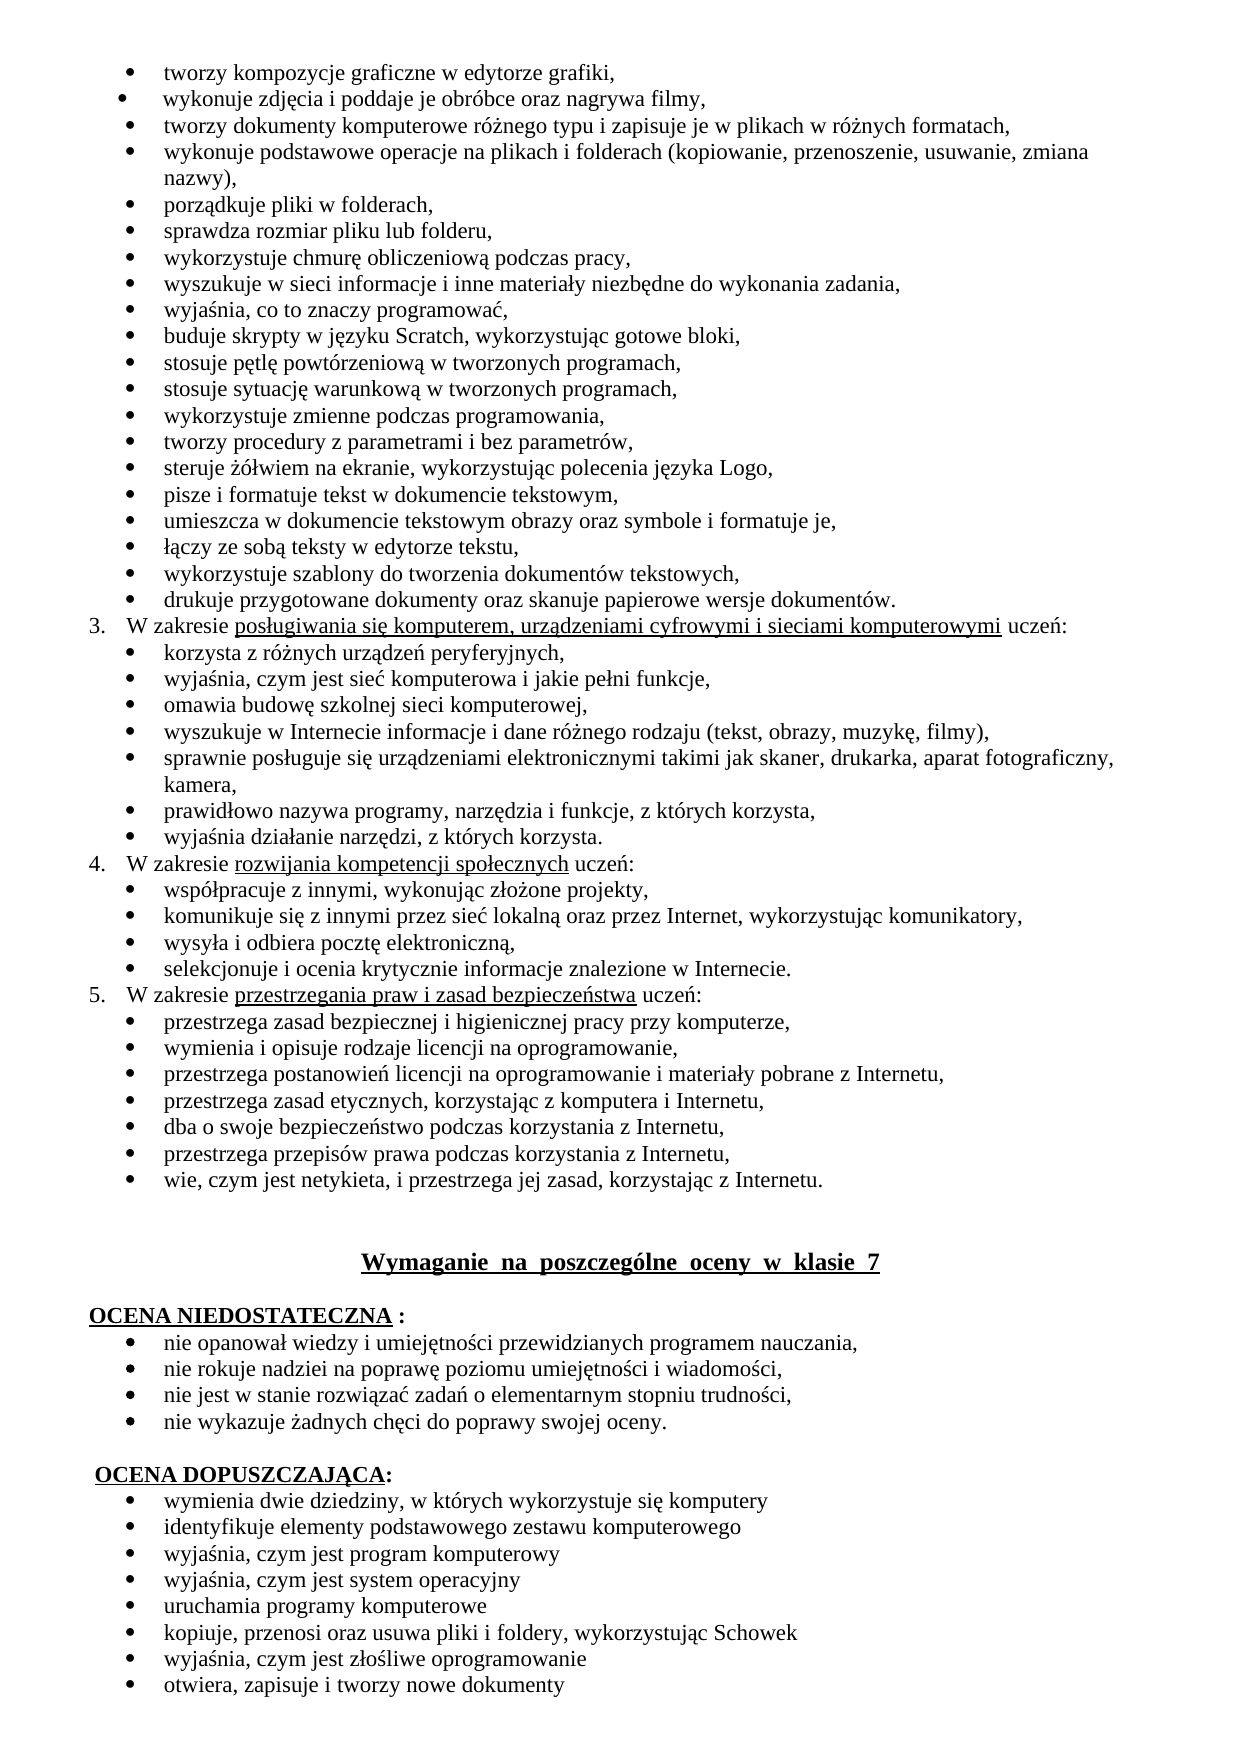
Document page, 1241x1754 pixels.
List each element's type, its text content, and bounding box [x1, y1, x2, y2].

list wykonuje zdjęcia i poddaje je obróbce oraz nagrywa filmy, [118, 85, 1152, 112]
list wykorzystuje szablony do tworzenia dokumentów tekstowych, [126, 560, 1152, 586]
list identyfikuje elementy podstawowego zestawu komputerowego [126, 1513, 1152, 1540]
list nie opanował wiedzy i umiejętności przewidzianych programem nauczania, [126, 1329, 1152, 1355]
list wymienia i opisuje rodzaje licencji na oprogramowanie, [126, 1034, 1152, 1061]
list pisze i formatuje tekst w dokumencie tekstowym, [126, 481, 1152, 507]
text OCENA NIEDOSTATECZNA : [89, 1302, 1152, 1329]
list dba o swoje bezpieczeństwo podczas korzystania z Internetu, [126, 1113, 1152, 1139]
list wykorzystuje chmurę obliczeniową podczas pracy, [126, 243, 1152, 270]
list wyjaśnia, co to znaczy programować, [126, 296, 1152, 323]
list wyjaśnia, czym jest sieć komputerowa i jakie pełni funkcje, [126, 665, 1152, 692]
list wyjaśnia działanie narzędzi, z których korzysta. [126, 823, 1152, 850]
list umieszcza w dokumencie tekstowym obrazy oraz symbole i formatuje je, [126, 507, 1152, 533]
list przestrzega zasad bezpiecznej i higienicznej pracy przy komputerze, [126, 1008, 1152, 1034]
list stosuje pętlę powtórzeniową w tworzonych programach, [126, 349, 1152, 375]
list nie wykazuje żadnych chęci do poprawy swojej oceny. [126, 1408, 1152, 1434]
list wykorzystuje zmienne podczas programowania, [126, 402, 1152, 428]
list steruje żółwiem na ekranie, wykorzystując polecenia języka Logo, [126, 454, 1152, 481]
list łączy ze sobą teksty w edytorze tekstu, [126, 533, 1152, 560]
list wyjaśnia, czym jest system operacyjny [126, 1566, 1152, 1592]
list kopiuje, przenosi oraz usuwa pliki i foldery, wykorzystując Schowek [126, 1619, 1152, 1645]
list wysyła i odbiera pocztę elektroniczną, [126, 929, 1152, 955]
list korzysta z różnych urządzeń peryferyjnych, [126, 639, 1152, 665]
list prawidłowo nazywa programy, narzędzia i funkcje, z których korzysta, [126, 797, 1152, 823]
list uruchamia programy komputerowe [126, 1592, 1152, 1619]
list wyjaśnia, czym jest program komputerowy [126, 1540, 1152, 1566]
list nie rokuje nadziei na poprawę poziomu umiejętności i wiadomości, [126, 1355, 1152, 1382]
list buduje skrypty w języku Scratch, wykorzystując gotowe bloki, [126, 323, 1152, 349]
list wyjaśnia, czym jest złośliwe oprogramowanie [126, 1645, 1152, 1671]
list przestrzega zasad etycznych, korzystając z komputera i Internetu, [126, 1087, 1152, 1113]
list tworzy kompozycje graficzne w edytorze grafiki, [126, 59, 1152, 85]
list tworzy dokumenty komputerowe różnego typu i zapisuje je w plikach w różnych formatach, [126, 112, 1152, 138]
subtitle Wymaganie na poszczególne oceny w klasie 7 [89, 1247, 1152, 1276]
list sprawnie posługuje się urządzeniami elektronicznymi takimi jak skaner, drukarka, aparat fotograficzny, kamera, [126, 744, 1152, 797]
list przestrzega postanowień licencji na oprogramowanie i materiały pobrane z Internetu, [126, 1061, 1152, 1087]
list przestrzega przepisów prawa podczas korzystania z Internetu, [126, 1139, 1152, 1166]
list współpracuje z innymi, wykonując złożone projekty, [126, 876, 1152, 902]
list komunikuje się z innymi przez sieć lokalną oraz przez Internet, wykorzystując komunikatory, [126, 902, 1152, 929]
list tworzy procedury z parametrami i bez parametrów, [126, 428, 1152, 454]
list wyszukuje w sieci informacje i inne materiały niezbędne do wykonania zadania, [126, 270, 1152, 296]
list wymienia dwie dziedziny, w których wykorzystuje się komputery [126, 1487, 1152, 1513]
list selekcjonuje i ocenia krytycznie informacje znalezione w Internecie. [126, 955, 1152, 981]
list wyszukuje w Internecie informacje i dane różnego rodzaju (tekst, obrazy, muzykę, filmy), [126, 718, 1152, 744]
list wie, czym jest netykieta, i przestrzega jej zasad, korzystając z Internetu. [126, 1166, 1152, 1192]
list W zakresie posługiwania się komputerem, urządzeniami cyfrowymi i sieciami komputerowymi uczeń: [89, 612, 1152, 639]
list W zakresie rozwijania kompetencji społecznych uczeń: [89, 850, 1152, 876]
list omawia budowę szkolnej sieci komputerowej, [126, 692, 1152, 718]
list stosuje sytuację warunkową w tworzonych programach, [126, 375, 1152, 402]
list drukuje przygotowane dokumenty oraz skanuje papierowe wersje dokumentów. [126, 586, 1152, 612]
list W zakresie przestrzegania praw i zasad bezpieczeństwa uczeń: [89, 981, 1152, 1008]
list nie jest w stanie rozwiązać zadań o elementarnym stopniu trudności, [126, 1382, 1152, 1408]
list porządkuje pliki w folderach, [126, 191, 1152, 217]
list wykonuje podstawowe operacje na plikach i folderach (kopiowanie, przenoszenie, usuwanie, zmiana nazwy), [126, 138, 1152, 191]
text OCENA DOPUSZCZAJĄCA: [89, 1461, 1152, 1487]
list sprawdza rozmiar pliku lub folderu, [126, 217, 1152, 243]
list otwiera, zapisuje i tworzy nowe dokumenty [126, 1671, 1152, 1698]
